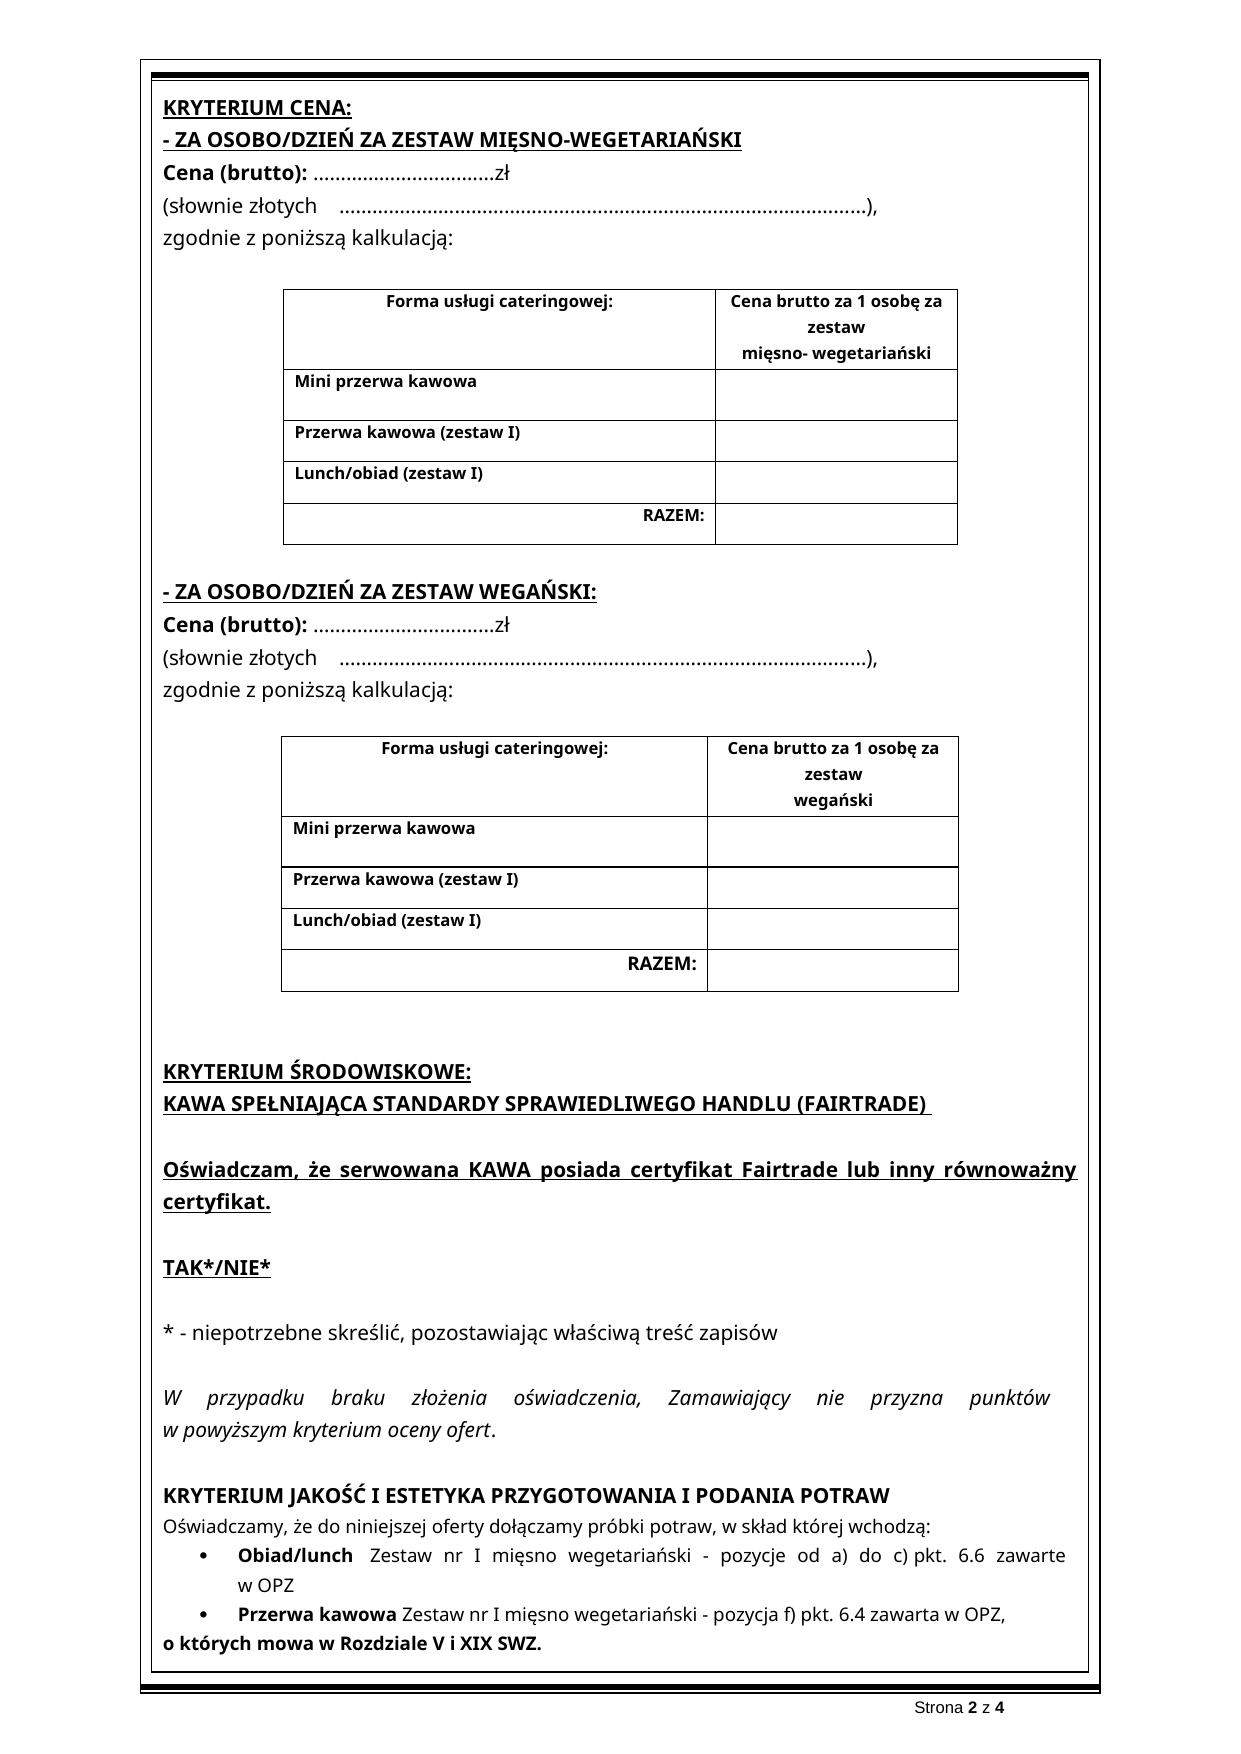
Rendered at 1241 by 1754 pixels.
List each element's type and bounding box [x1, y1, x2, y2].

table_header [141, 60, 1099, 1684]
